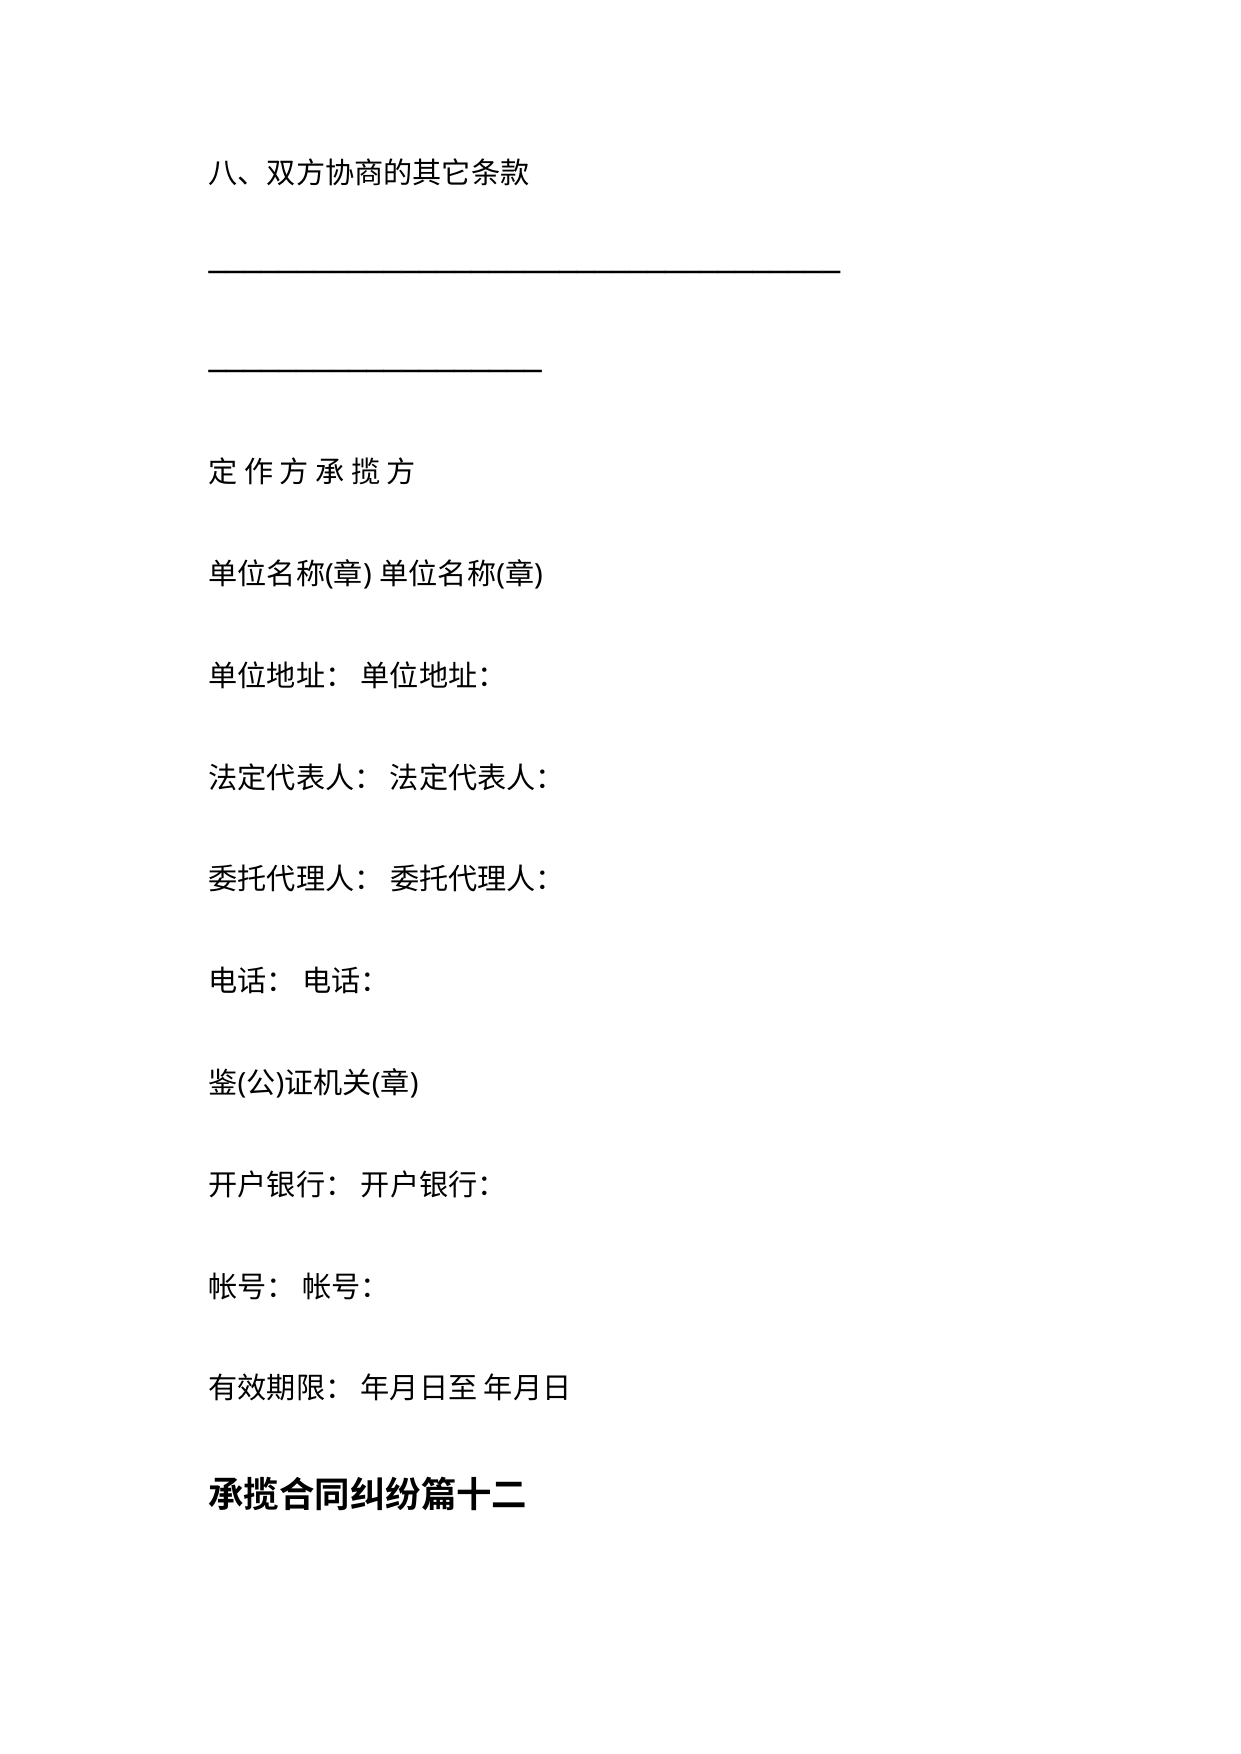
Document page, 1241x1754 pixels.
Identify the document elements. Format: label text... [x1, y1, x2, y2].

text 单位名称(章) 单位名称(章) [150, 550, 1090, 593]
text 电话： 电话： [150, 958, 1090, 1000]
text 八、双方协商的其它条款 [150, 150, 1090, 192]
text 法定代表人： 法定代表人： [150, 754, 1090, 796]
text 帐号： 帐号： [150, 1263, 1090, 1306]
text 承揽合同纠纷篇十二 [150, 1467, 1090, 1518]
text ─────────────────── [150, 350, 1090, 390]
text 鉴(公)证机关(章) [150, 1059, 1090, 1102]
text 有效期限： 年月日至 年月日 [150, 1365, 1090, 1407]
text 单位地址： 单位地址： [150, 652, 1090, 695]
text 定 作 方 承 揽 方 [150, 449, 1090, 491]
text 委托代理人： 委托代理人： [150, 856, 1090, 898]
text 开户银行： 开户银行： [150, 1161, 1090, 1204]
text ──────────────────────────────────── [150, 252, 1090, 291]
